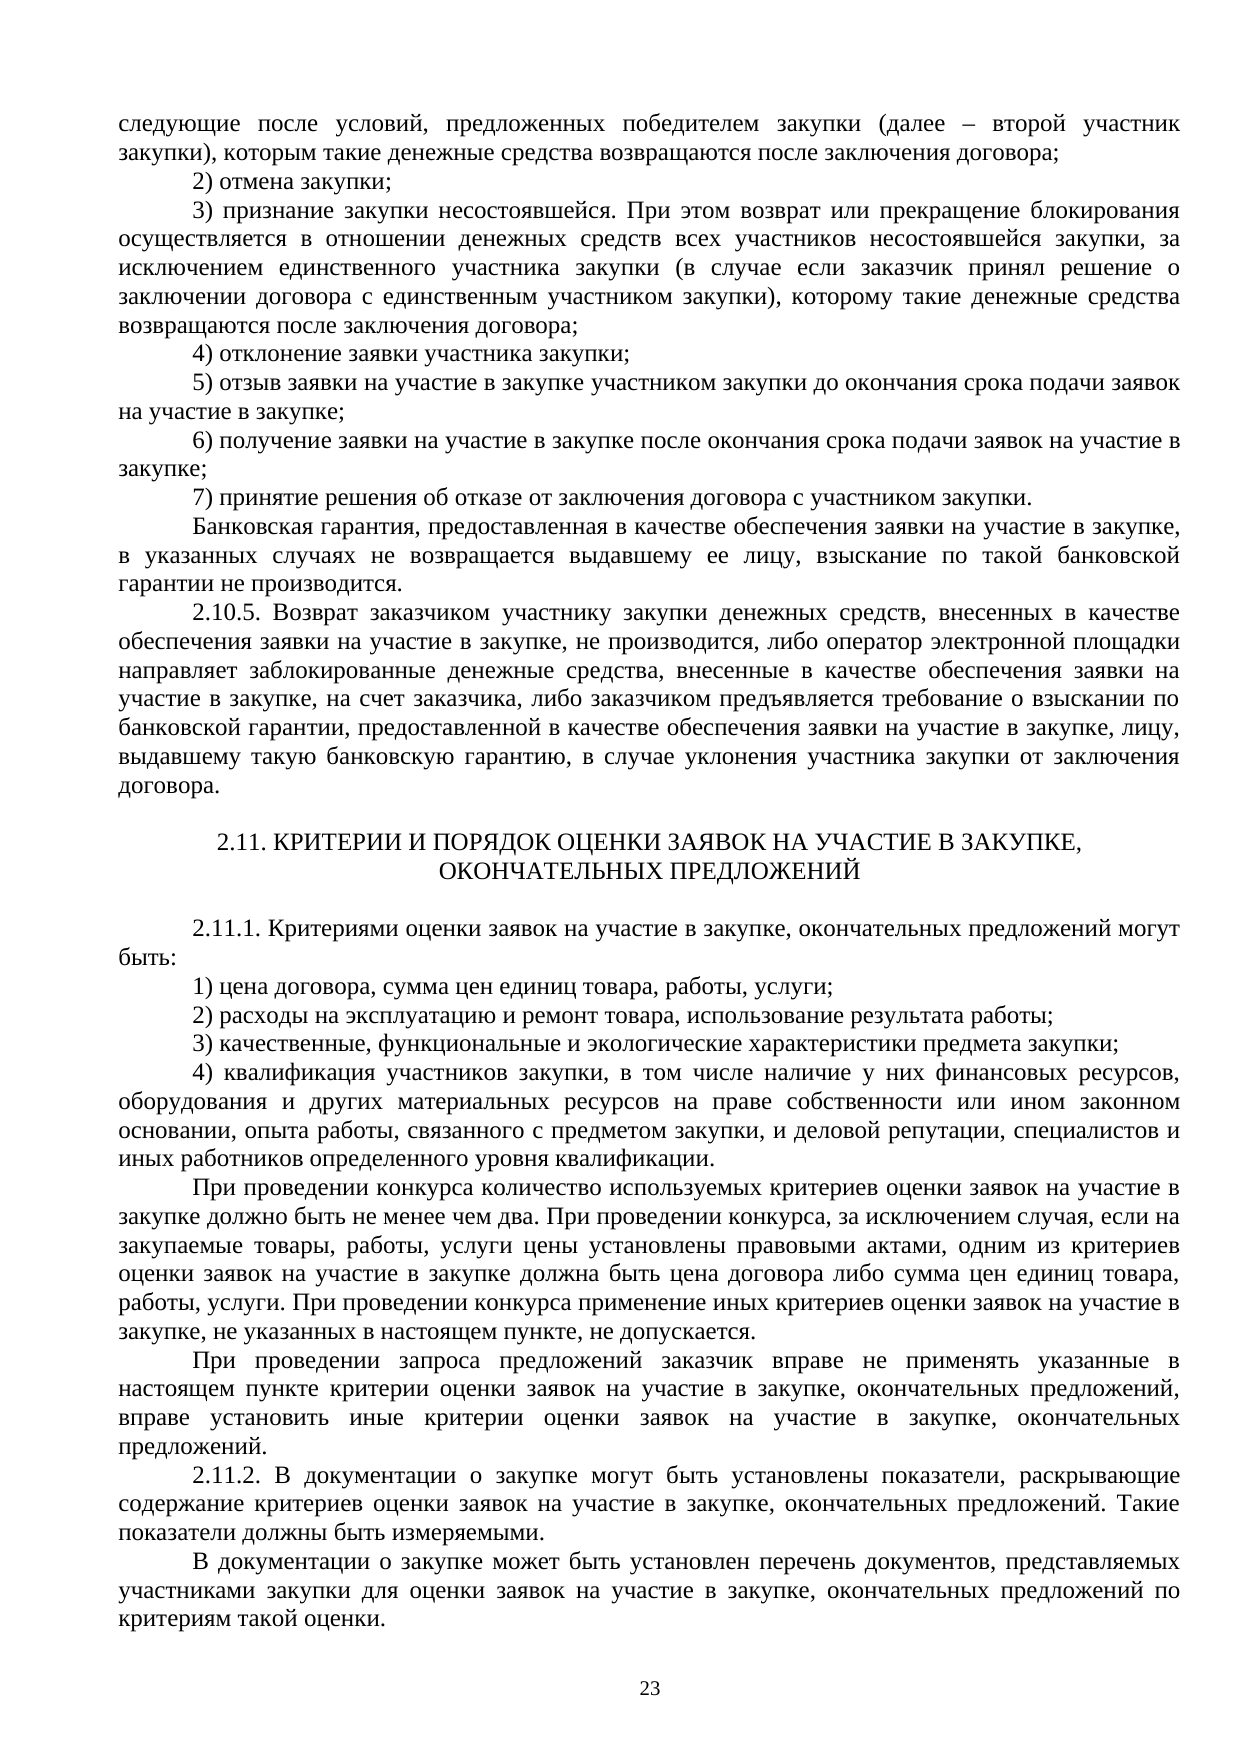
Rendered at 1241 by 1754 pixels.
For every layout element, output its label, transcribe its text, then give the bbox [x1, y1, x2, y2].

text 7) принятие решения об отказе от заключения договора с участником закупки. [118, 482, 1181, 511]
text 2.10.5. Возврат заказчиком участнику закупки денежных средств, внесенных в качестве обеспечения заявки на участие в закупке, не производится, либо оператор электронной площадки направляет заблокированные денежные средства, внесенные в качестве обеспечения заявки на участие в закупке, на счет заказчика, либо заказчиком предъявляется требование о взыскании по банковской гарантии, предоставленной в качестве обеспечения заявки на участие в закупке, лицу, выдавшему такую банковскую гарантию, в случае уклонения участника закупки от заключения договора. [118, 597, 1181, 798]
text В документации о закупке может быть установлен перечень документов, представляемых участниками закупки для оценки заявок на участие в закупке, окончательных предложений по критериям такой оценки. [118, 1546, 1181, 1632]
text 3) качественные, функциональные и экологические характеристики предмета закупки; [118, 1028, 1181, 1057]
text 5) отзыв заявки на участие в закупке участником закупки до окончания срока подачи заявок на участие в закупке; [118, 367, 1181, 425]
text 2.11. КРИТЕРИИ И ПОРЯДОК ОЦЕНКИ ЗАЯВОК НА УЧАСТИЕ В ЗАКУПКЕ, ОКОНЧАТЕЛЬНЫХ ПРЕДЛОЖЕНИЙ [118, 827, 1181, 885]
text 1) цена договора, сумма цен единиц товара, работы, услуги; [118, 971, 1181, 1000]
text 4) отклонение заявки участника закупки; [118, 338, 1181, 367]
text 3) признание закупки несостоявшейся. При этом возврат или прекращение блокирования осуществляется в отношении денежных средств всех участников несостоявшейся закупки, за исключением единственного участника закупки (в случае если заказчик принял решение о заключении договора с единственным участником закупки), которому такие денежные средства возвращаются после заключения договора; [118, 195, 1181, 338]
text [118, 108, 1181, 166]
text При проведении запроса предложений заказчик вправе не применять указанные в настоящем пункте критерии оценки заявок на участие в закупке, окончательных предложений, вправе установить иные критерии оценки заявок на участие в закупке, окончательных предложений. [118, 1345, 1181, 1460]
text 2) расходы на эксплуатацию и ремонт товара, использование результата работы; [118, 1000, 1181, 1028]
text 2) отмена закупки; [118, 166, 1181, 195]
text 4) квалификация участников закупки, в том числе наличие у них финансовых ресурсов, оборудования и других материальных ресурсов на праве собственности или ином законном основании, опыта работы, связанного с предметом закупки, и деловой репутации, специалистов и иных работников определенного уровня квалификации. [118, 1057, 1181, 1172]
text 2.11.2. В документации о закупке могут быть установлены показатели, раскрывающие содержание критериев оценки заявок на участие в закупке, окончательных предложений. Такие показатели должны быть измеряемыми. [118, 1460, 1181, 1546]
text 6) получение заявки на участие в закупке после окончания срока подачи заявок на участие в закупке; [118, 425, 1181, 482]
text 2.11.1. Критериями оценки заявок на участие в закупке, окончательных предложений могут быть: [118, 913, 1181, 971]
text Банковская гарантия, предоставленная в качестве обеспечения заявки на участие в закупке, в указанных случаях не возвращается выдавшему ее лицу, взыскание по такой банковской гарантии не производится. [118, 511, 1181, 597]
text При проведении конкурса количество используемых критериев оценки заявок на участие в закупке должно быть не менее чем два. При проведении конкурса, за исключением случая, если на закупаемые товары, работы, услуги цены установлены правовыми актами, одним из критериев оценки заявок на участие в закупке должна быть цена договора либо сумма цен единиц товара, работы, услуги. При проведении конкурса применение иных критериев оценки заявок на участие в закупке, не указанных в настоящем пункте, не допускается. [118, 1172, 1181, 1345]
